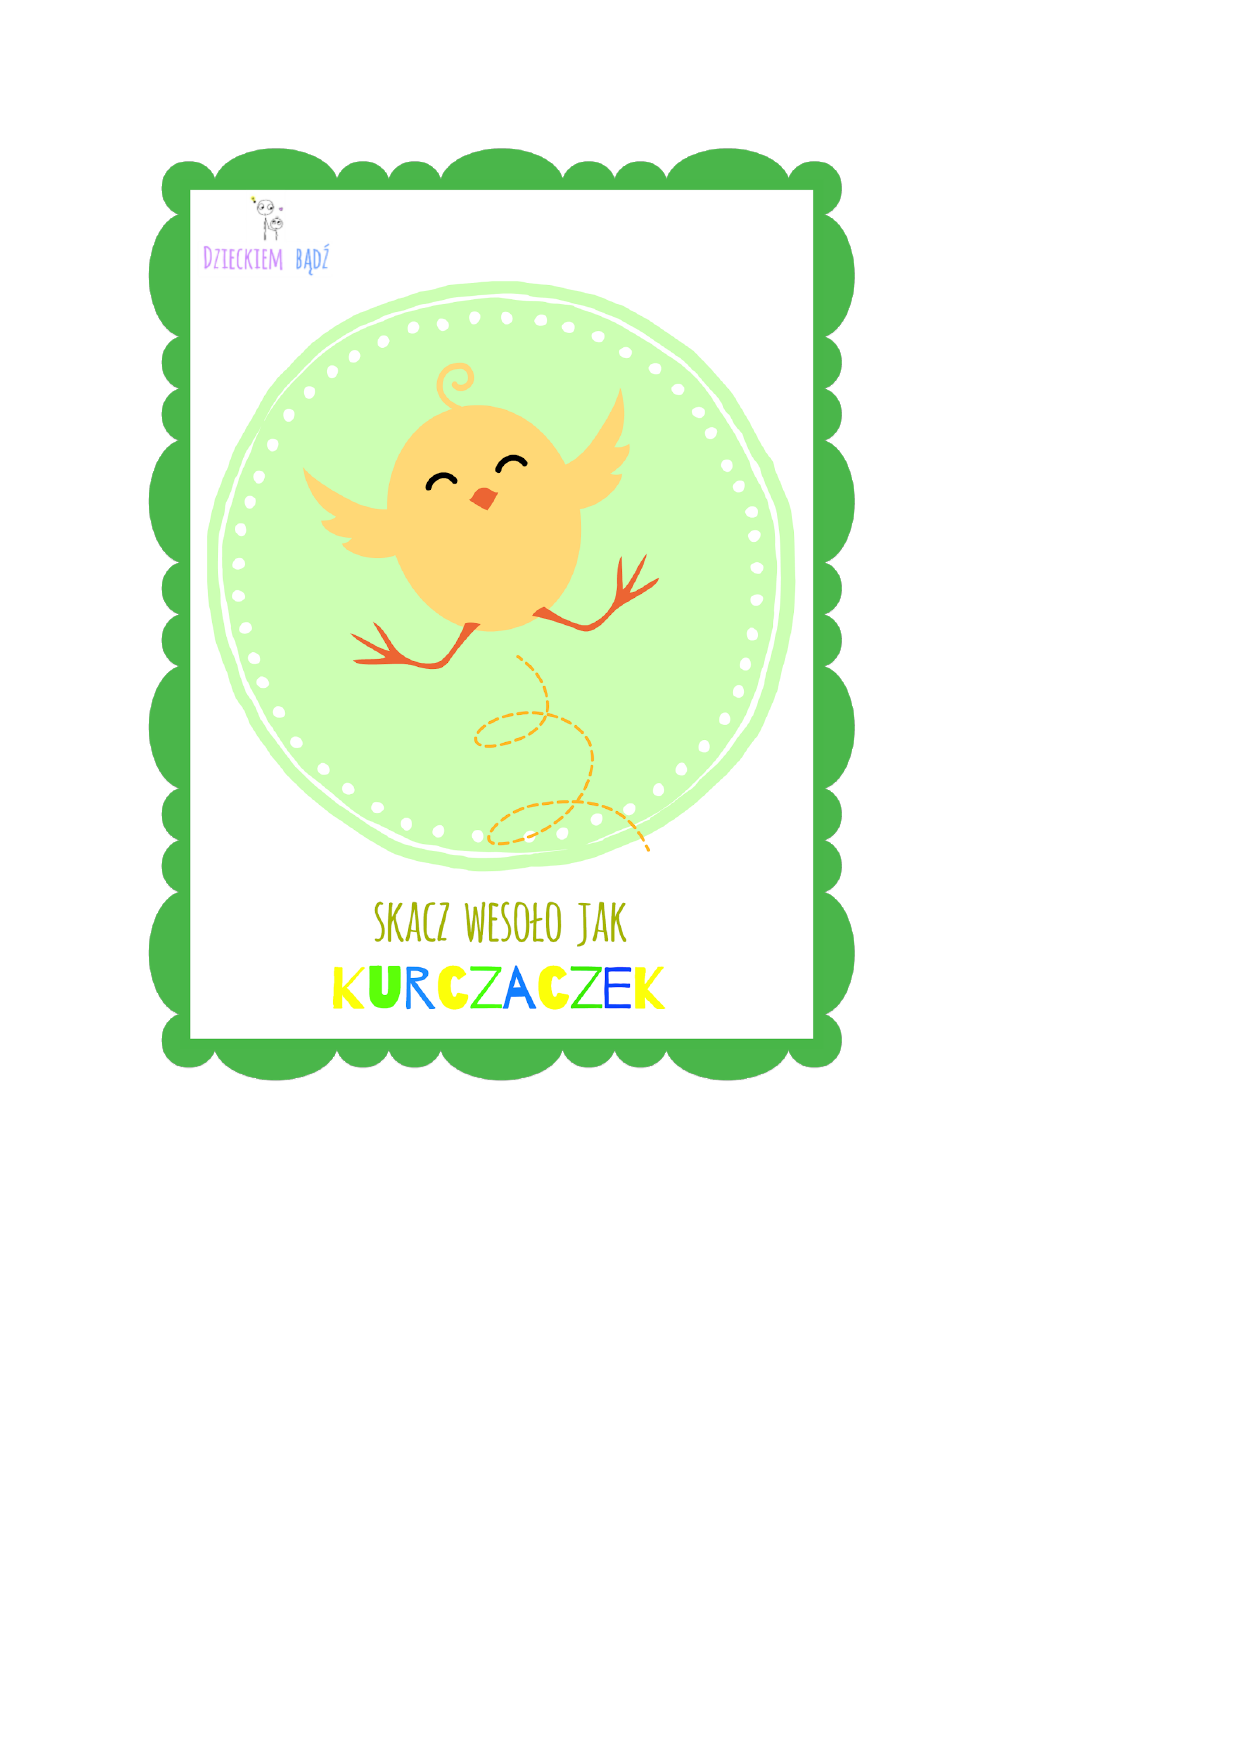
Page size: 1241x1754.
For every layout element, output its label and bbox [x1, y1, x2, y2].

picture [147, 147, 856, 1082]
